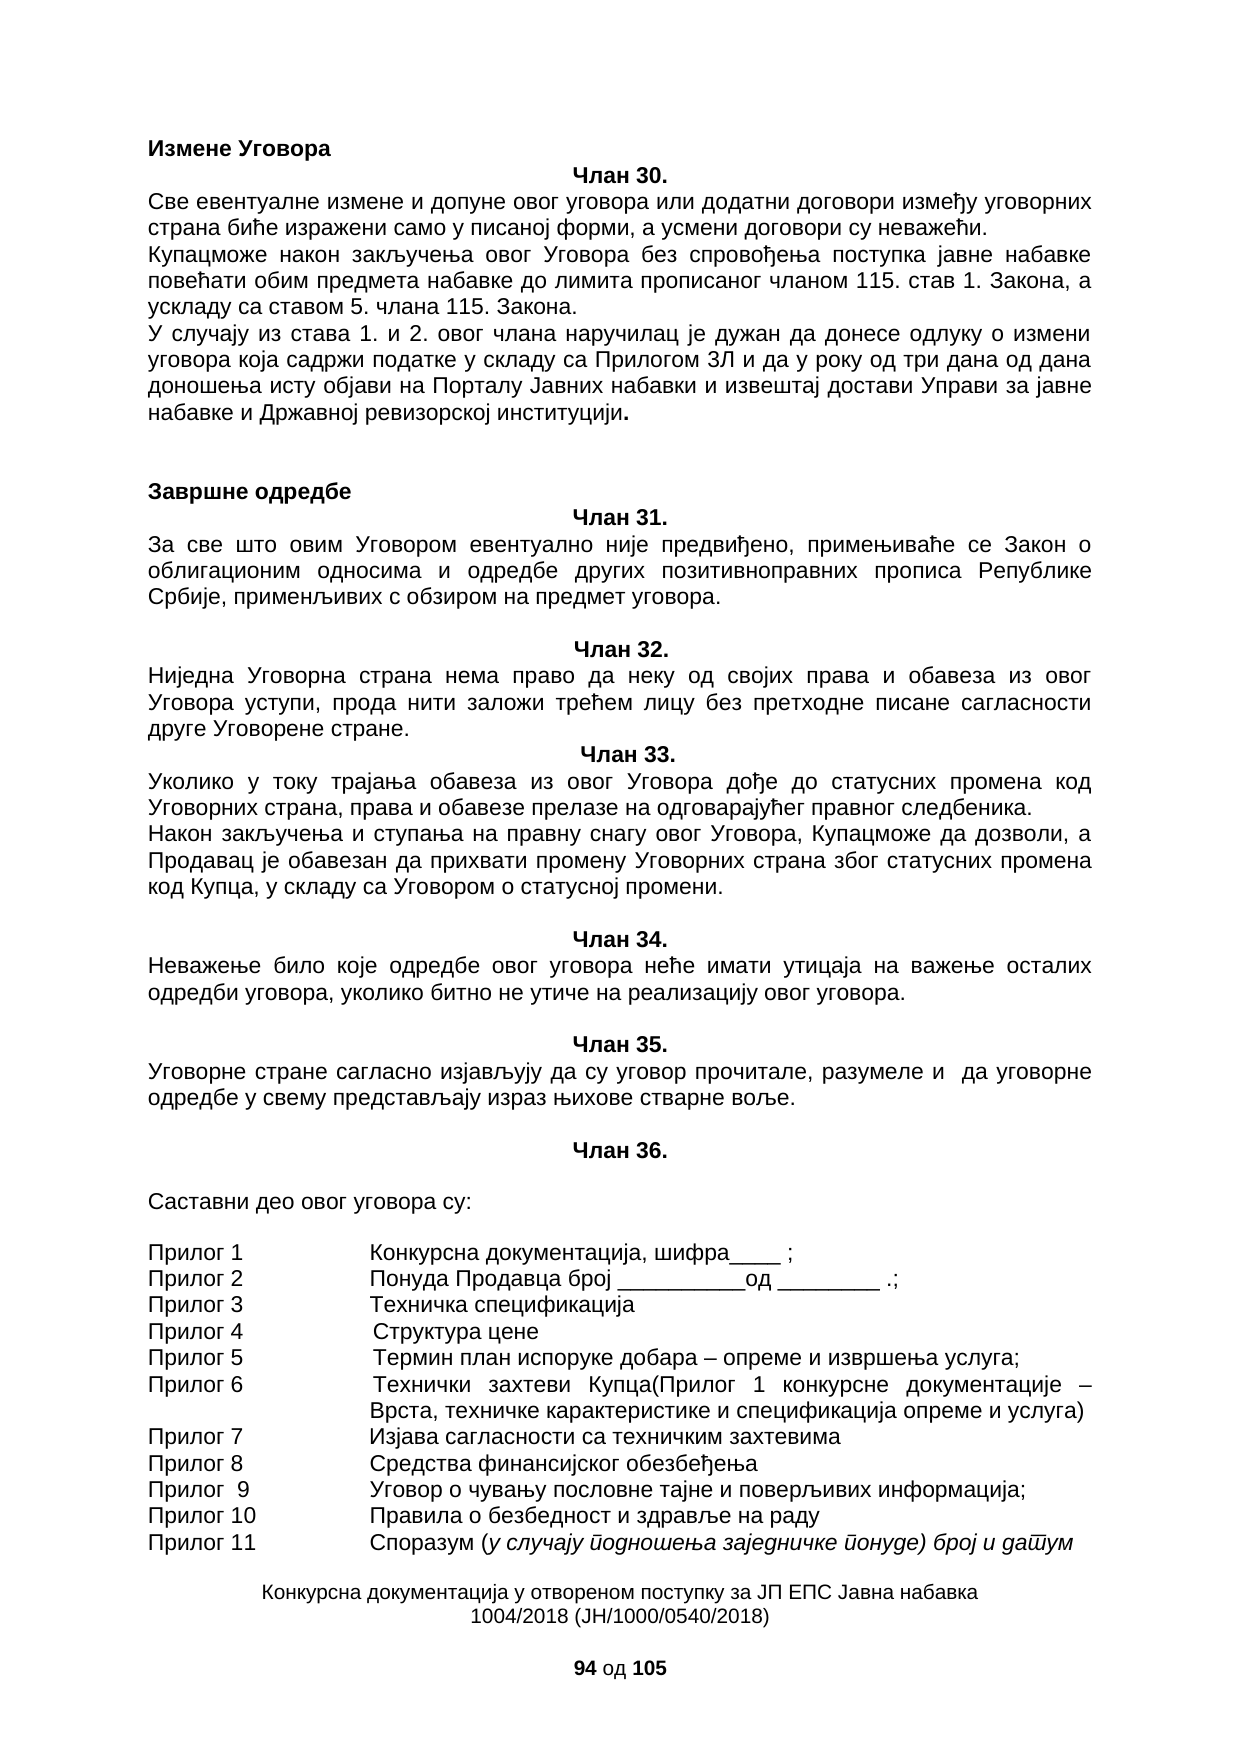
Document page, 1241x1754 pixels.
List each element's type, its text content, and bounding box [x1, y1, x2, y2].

text Члан 30. [148, 162, 1092, 188]
text Прилог 2 Понуда Продавца број __________од ________ .; [148, 1265, 1092, 1291]
text Прилог 4 Структура цене [148, 1318, 1092, 1344]
text Прилог 9 Уговор о чувању пословне тајне и поверљивих информација; [148, 1476, 1092, 1502]
text Члан 35. [148, 1031, 1092, 1058]
text Члан 33. [148, 741, 1092, 768]
text Прилог 5 Термин план испоруке добара – опреме и извршења услуга; [148, 1344, 1092, 1371]
text Завршне одредбе [148, 478, 1092, 504]
text Неважење било које одредбе овог уговора неће имати утицаја на важење осталих одредби уговора, уколико битно не утиче на реализацију овог уговора. [148, 952, 1092, 1005]
text У случају из става 1. и 2. овог члана наручилац је дужан да донесе одлуку о измени уговора која садржи податке у складу са Прилогом 3Л и да у року од три дана од дана доношења исту објави на Порталу Јавних набавки и извештај достави Управи за јавне набавке и Државној ревизорској институцији. [148, 320, 1092, 425]
text Прилог 7 Изјава сагласности са техничким захтевима [148, 1423, 1092, 1449]
text Прилог 11 Споразум (у случају подношења заједничке понуде) број и датум [148, 1529, 1092, 1555]
text Прилог 6 Технички захтеви Купца(Прилог 1 конкурсне документације – Врста, техничке карактеристике и спецификација опреме и услуга) [148, 1371, 1092, 1423]
text Саставни део овог уговора су: [148, 1188, 1092, 1214]
text Прилог 10 Правила о безбедност и здравље на раду [148, 1502, 1092, 1529]
text Прилог 3 Техничка спецификација [148, 1291, 1092, 1318]
text Након закључења и ступања на правну снагу овог Уговора, Купацможе да дозволи, а Продавац је обавезан да прихвати промену Уговорних страна због статусних промена код Купца, у складу са Уговором о статусној промени. [148, 820, 1092, 899]
text Све евентуалне измене и допуне овог уговора или дoдaтни дoгoвoри измeђу уговорних страна бићe изрaжeни сaмo у писaнoj фoрми, а усмeни дoгoвoри су нeвaжeћи. [148, 188, 1092, 241]
text Члан 32. [148, 636, 1092, 662]
text Уколико у току трајања обавеза из овог Уговора дође до статусних промена код Уговорних страна, права и обавезе прелазе на одговарајућег правног следбеника. [148, 768, 1092, 820]
text Купацможе након закључења овог Уговора без спровођења поступка јавне набавке повећати обим предмета набавке до лимита прописаног чланом 115. став 1. Закона, а ускладу са ставом 5. члана 115. Закона. [148, 241, 1092, 320]
text Члан 36. [148, 1137, 1092, 1163]
text Измене Уговора [148, 135, 1092, 162]
text За све што овим Уговором евентуално није предвиђено, примењиваће се Закон о облигационим односима и одредбе других позитивноправних прописа Републике Србије, применљивих с обзиром на предмет уговора. [148, 531, 1092, 609]
text Уговорне стране сагласно изјављују да су уговор прочитале, разумеле и да уговорне одредбе у свему представљају израз њихове стварне воље. [148, 1058, 1092, 1110]
text Члан 31. [148, 504, 1092, 531]
text Члан 34. [148, 926, 1092, 952]
text Прилог 1 Конкурсна документација, шифра____ ; [148, 1239, 1092, 1265]
text Прилог 8 Средства финансијског обезбеђења [148, 1449, 1092, 1476]
text Ниједна Уговорна страна нема право да неку од својих права и обавеза из овог Уговора уступи, прода нити заложи трећем лицу без претходне писане сагласности друге Уговорене стране. [148, 662, 1092, 741]
